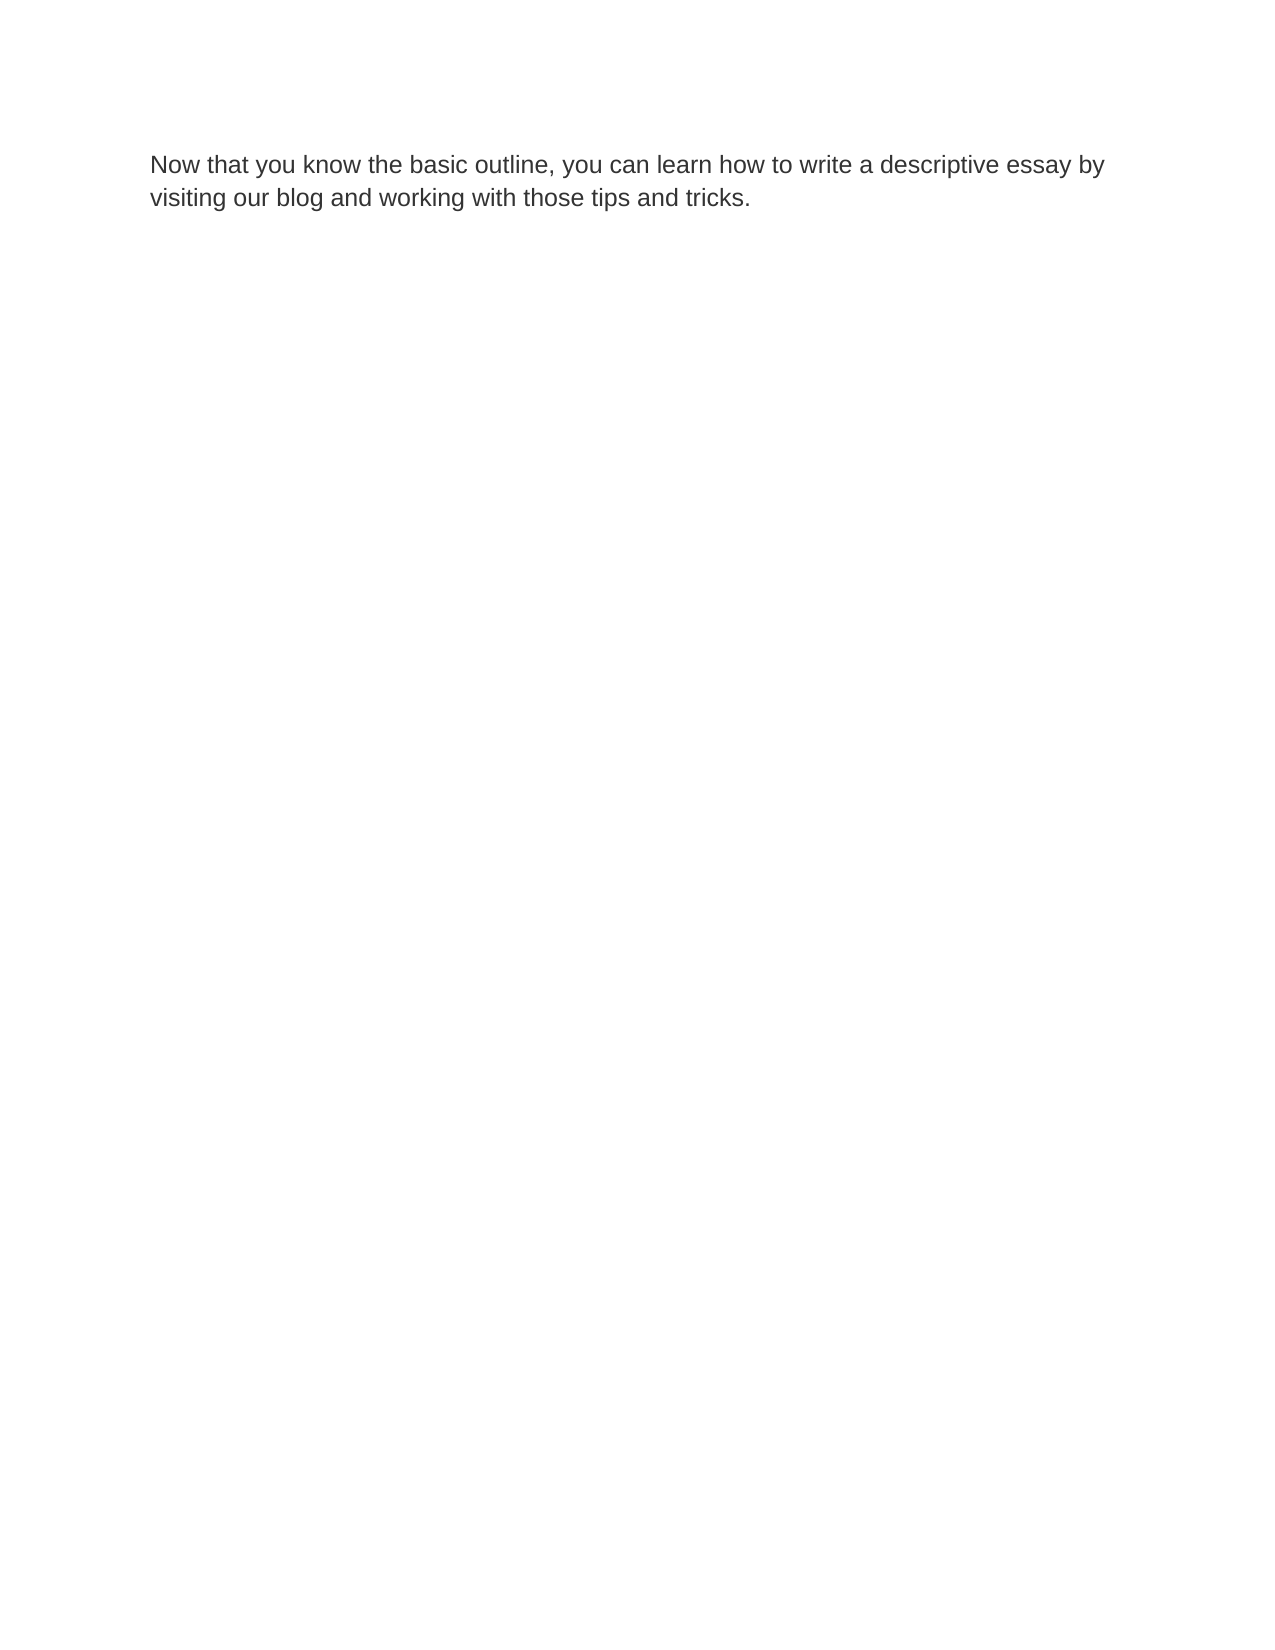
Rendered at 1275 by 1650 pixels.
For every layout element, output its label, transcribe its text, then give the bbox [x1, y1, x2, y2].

text Now that you know the basic outline, you can learn how to write a descriptive essay by visiting our blog and working with those tips and tricks. [150, 150, 1125, 212]
